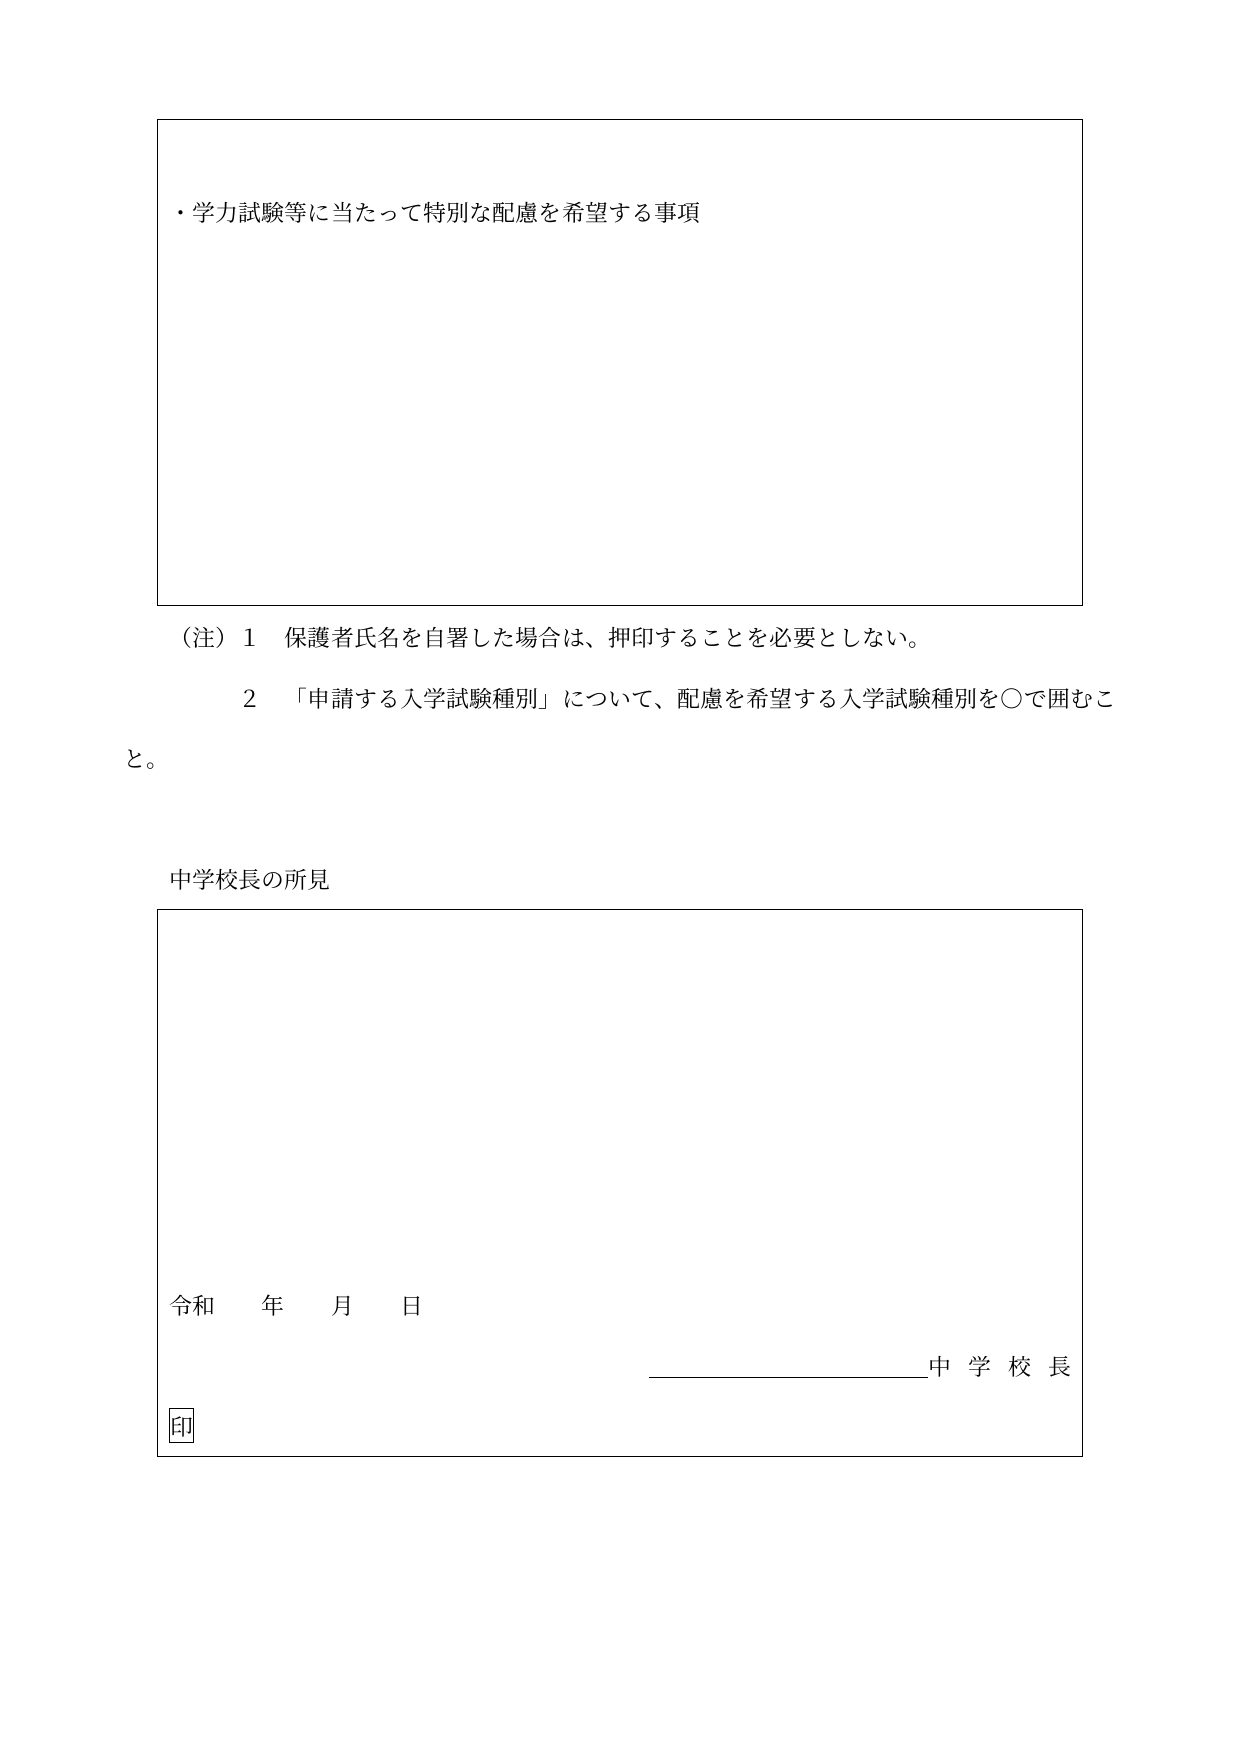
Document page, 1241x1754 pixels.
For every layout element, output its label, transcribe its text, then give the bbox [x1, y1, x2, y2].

text ２ 「申請する入学試験種別」について、配慮を希望する入学試験種別を○で囲むこと。 [123, 667, 1117, 788]
table_header 令和 年 月 日 中学校長 印 [158, 910, 1082, 1456]
text （注）１ 保護者氏名を自署した場合は、押印することを必要としない。 [123, 606, 1117, 667]
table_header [158, 120, 1082, 605]
text 中学校長の所見 [123, 849, 1117, 909]
